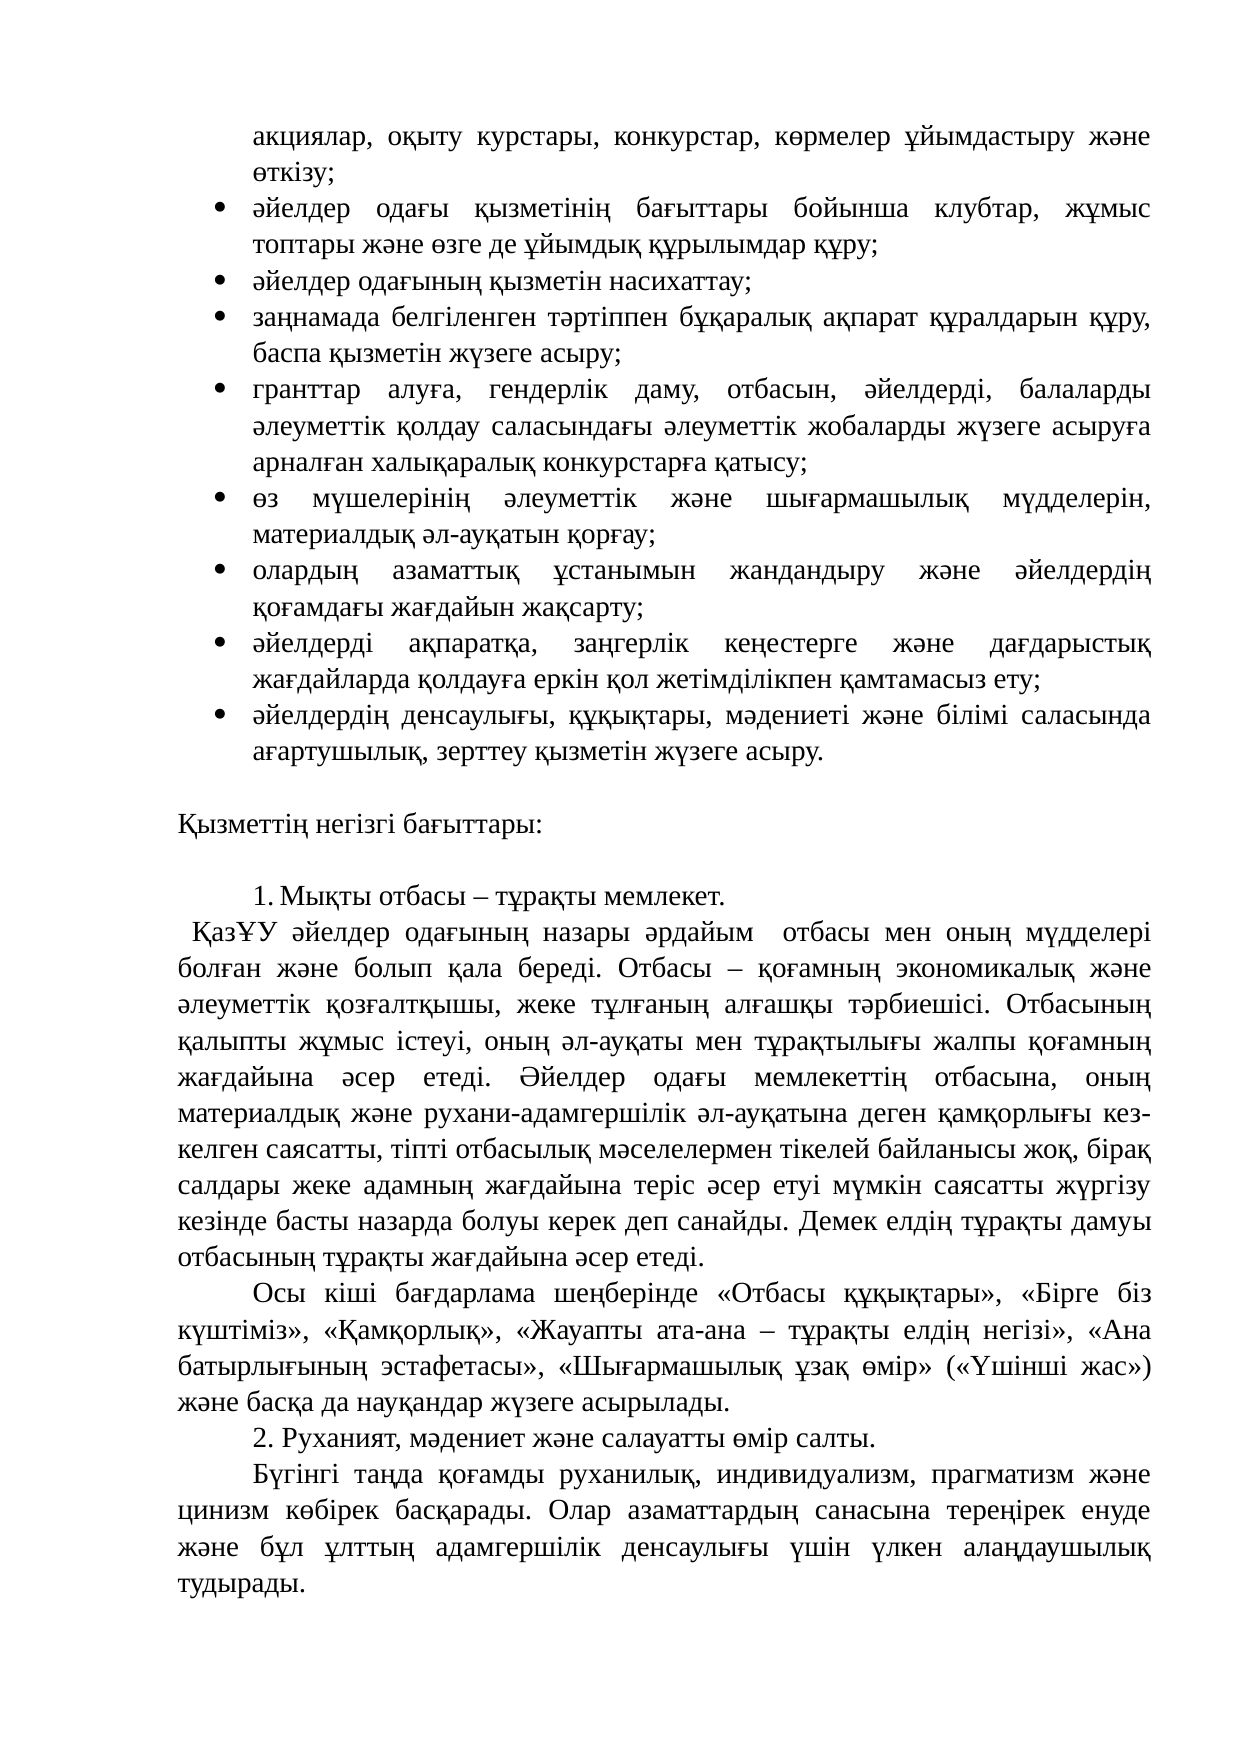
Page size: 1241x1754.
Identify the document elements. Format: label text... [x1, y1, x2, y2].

list әйелдер одағы қызметінің бағыттары бойынша клубтар, жұмыс топтары және өзге де ұйымдық құрылымдар құру; [215, 190, 1152, 260]
list заңнамада белгіленген тәртіппен бұқаралық ақпарат құралдарын құру, баспа қызметін жүзеге асыру; [215, 299, 1152, 369]
text 1. Мықты отбасы – тұрақты мемлекет. [177, 878, 1152, 912]
list өз мүшелерінің әлеуметтік және шығармашылық мүдделерін, материалдық әл-ауқатын қорғау; [215, 480, 1152, 550]
list әйелдерді ақпаратқа, заңгерлік кеңестерге және дағдарыстық жағдайларда қолдауға еркін қол жетімділікпен қамтамасыз ету; [215, 625, 1152, 694]
text Бүгінгі таңда қоғамды руханилық, индивидуализм, прагматизм және цинизм көбірек басқарады. Олар азаматтардың санасына тереңірек енуде және бұл ұлттың адамгершілік денсаулығы үшін үлкен алаңдаушылық тудырады. [177, 1456, 1152, 1598]
list олардың азаматтық ұстанымын жандандыру және әйелдердің қоғамдағы жағдайын жақсарту; [215, 552, 1152, 622]
text Осы кіші бағдарлама шеңберінде «Отбасы құқықтары», «Бірге біз күштіміз», «Қамқорлық», «Жауапты ата-ана – тұрақты елдің негізі», «Ана батырлығының эстафетасы», «Шығармашылық ұзақ өмір» («Үшінші жас») және басқа да науқандар жүзеге асырылады. [177, 1276, 1152, 1418]
text 2. Руханият, мәдениет және салауатты өмір салты. [177, 1420, 1152, 1454]
list гранттар алуға, гендерлік даму, отбасын, әйелдерді, балаларды әлеуметтік қолдау саласындағы әлеуметтік жобаларды жүзеге асыруға арналған халықаралық конкурстарға қатысу; [215, 371, 1152, 477]
text Қызметтің негізгі бағыттары: [177, 806, 1152, 839]
text ҚазҰУ әйелдер одағының назары әрдайым отбасы мен оның мүдделері болған және болып қала береді. Отбасы – қоғамның экономикалық және әлеуметтік қозғалтқышы, жеке тұлғаның алғашқы тәрбиешісі. Отбасының қалыпты жұмыс істеуі, оның әл-ауқаты мен тұрақтылығы жалпы қоғамның жағдайына әсер етеді. Әйелдер одағы мемлекеттің отбасына, оның материалдық және рухани-адамгершілік әл-ауқатына деген қамқорлығы кез-келген саясатты, тіпті отбасылық мәселелермен тікелей байланысы жоқ, бірақ салдары жеке адамның жағдайына теріс әсер етуі мүмкін саясатты жүргізу кезінде басты назарда болуы керек деп санайды. Демек елдің тұрақты дамуы отбасының тұрақты жағдайына әсер етеді. [177, 914, 1152, 1273]
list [215, 118, 1152, 188]
list әйелдердің денсаулығы, құқықтары, мәдениеті және білімі саласында ағартушылық, зерттеу қызметін жүзеге асыру. [215, 697, 1152, 767]
list әйелдер одағының қызметін насихаттау; [215, 263, 1152, 296]
